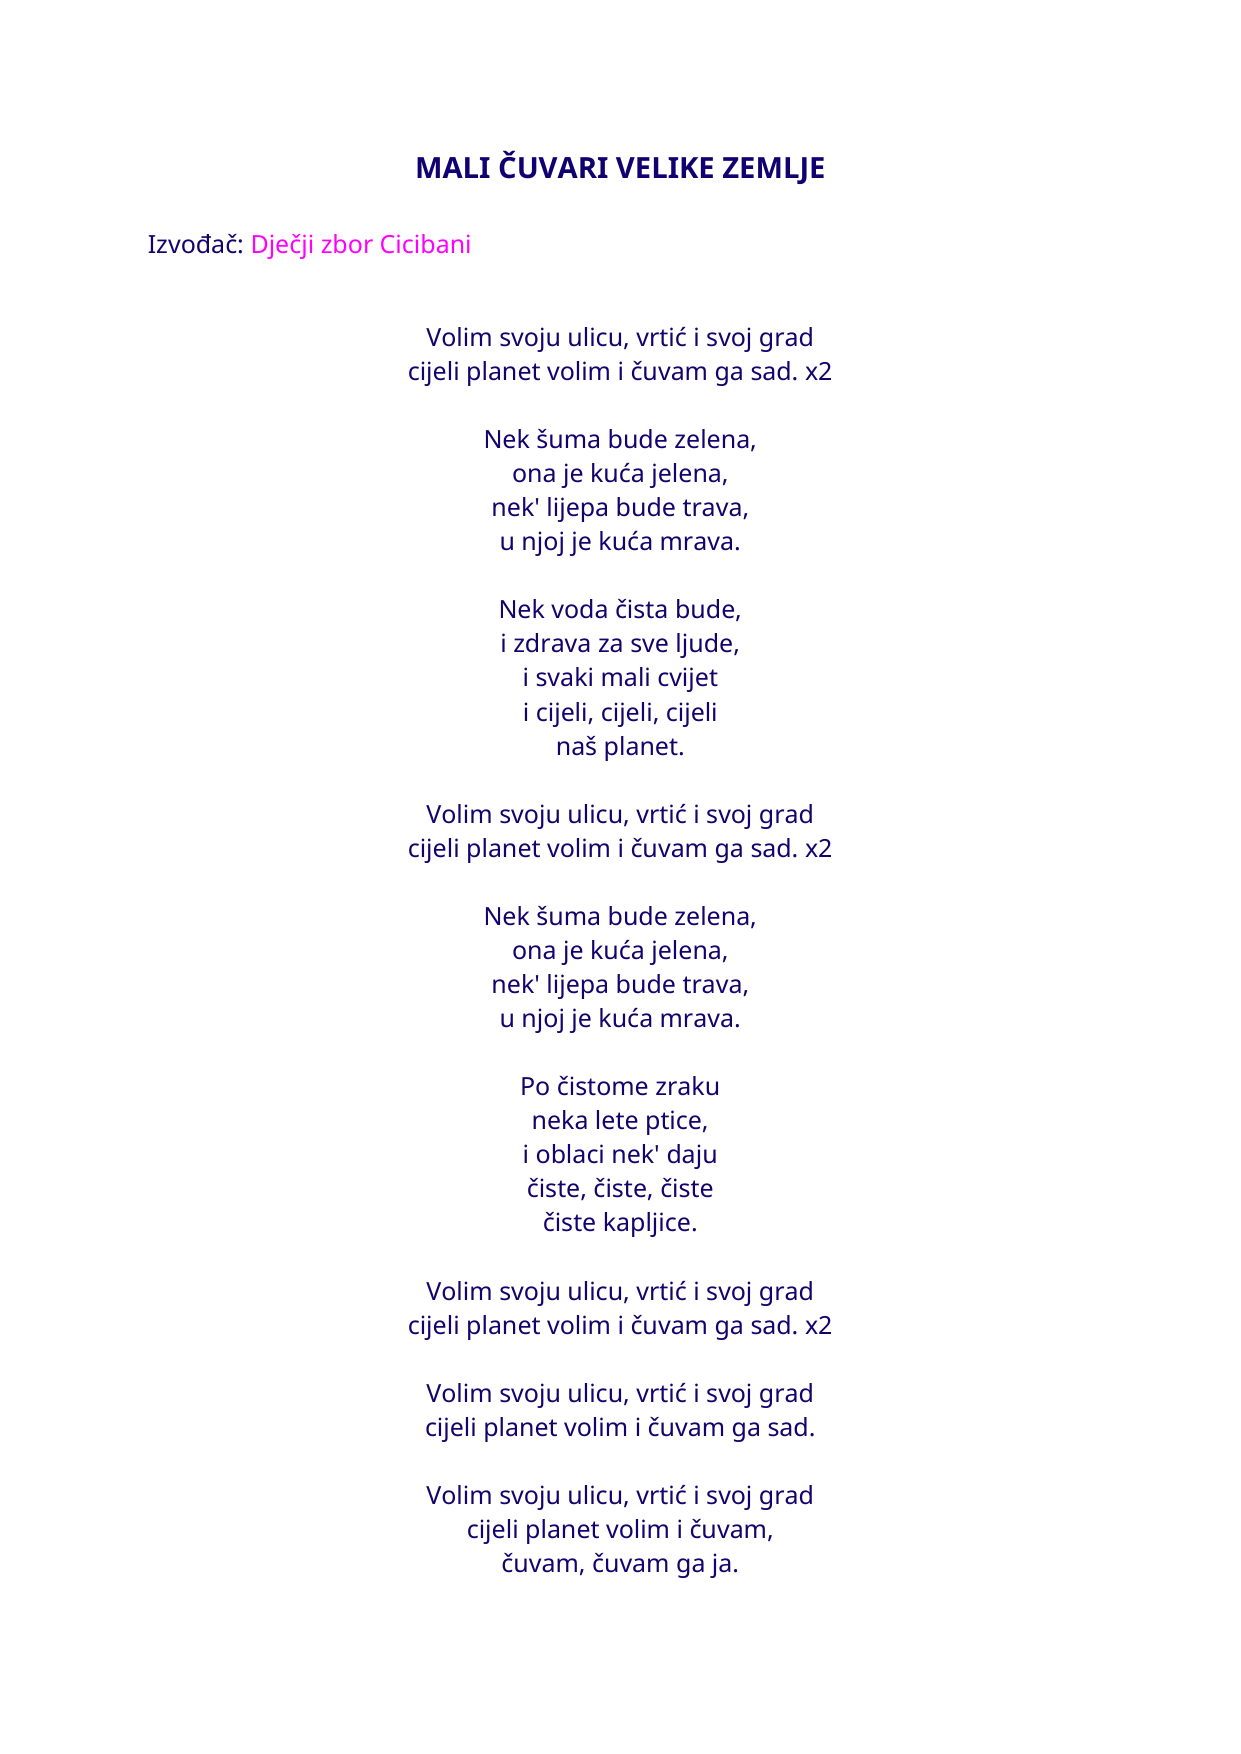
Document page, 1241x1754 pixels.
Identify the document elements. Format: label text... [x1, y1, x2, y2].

text MALI ČUVARI VELIKE ZEMLJE [148, 148, 1093, 187]
text Volim svoju ulicu, vrtić i svoj grad cijeli planet volim i čuvam ga sad. x2 Nek šuma bude zelena, ona je kuća jelena, nek' lijepa bude trava, u njoj je kuća mrava. Nek voda čista bude, i zdrava za sve ljude, i svaki mali cvijet i cijeli, cijeli, cijeli naš planet. Volim svoju ulicu, vrtić i svoj grad cijeli planet volim i čuvam ga sad. x2 Nek šuma bude zelena, ona je kuća jelena, nek' lijepa bude trava, u njoj je kuća mrava. Po čistome zraku neka lete ptice, i oblaci nek' daju čiste, čiste, čiste čiste kapljice. Volim svoju ulicu, vrtić i svoj grad cijeli planet volim i čuvam ga sad. x2 Volim svoju ulicu, vrtić i svoj grad cijeli planet volim i čuvam ga sad. Volim svoju ulicu, vrtić i svoj grad cijeli planet volim i čuvam, čuvam, čuvam ga ja. [148, 285, 1093, 1580]
text Izvođač: Dječji zbor Cicibani [148, 192, 1093, 260]
